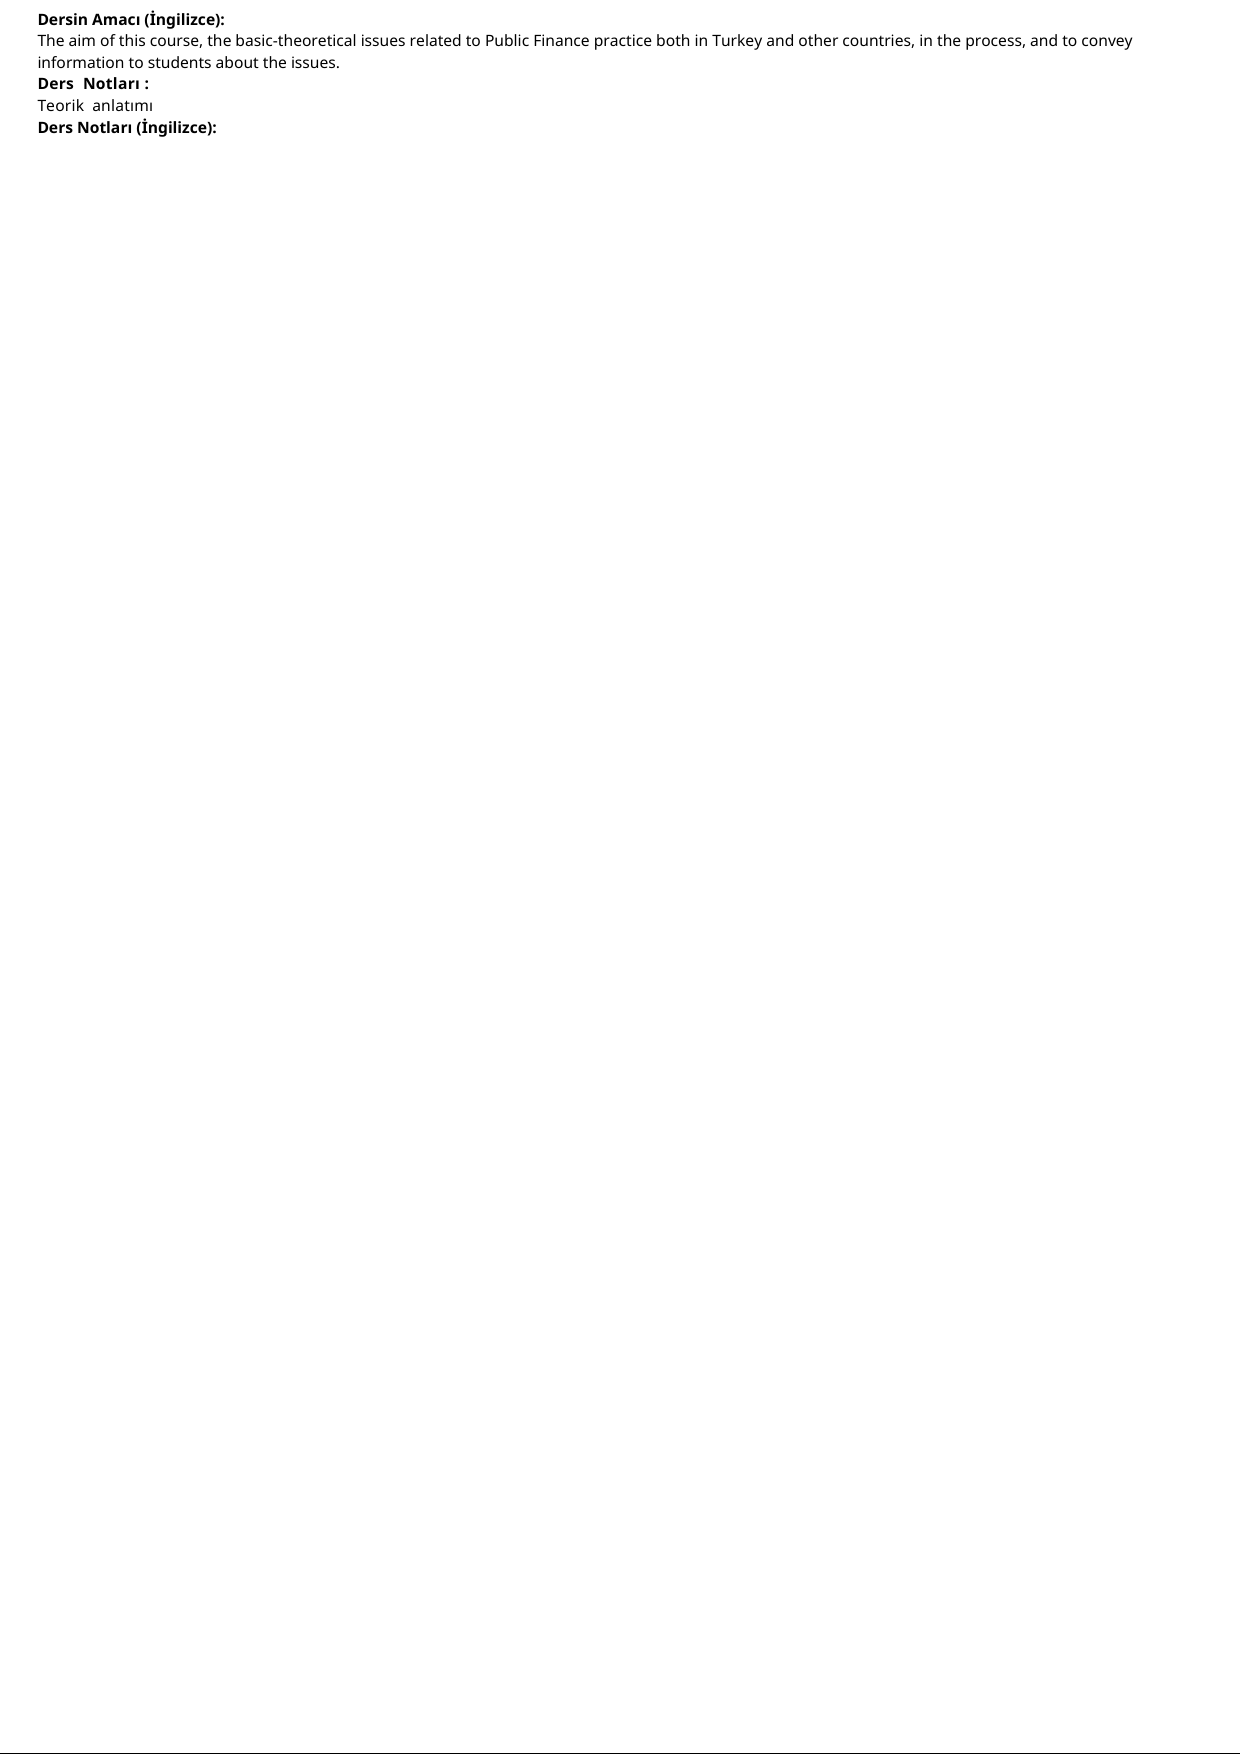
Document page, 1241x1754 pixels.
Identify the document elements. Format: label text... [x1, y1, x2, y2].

subtitle Ders Notları : [37, 73, 1217, 94]
text Teorik anlatımı [37, 95, 1217, 116]
subtitle Ders Notları (İngilizce): [37, 116, 1217, 138]
text The aim of this course, the basic-theoretical issues related to Public Finance practice both in Turkey and other countries, in the process, and to convey information to students about the issues. [37, 30, 1151, 73]
subtitle Dersin Amacı (İngilizce): [37, 8, 1217, 29]
